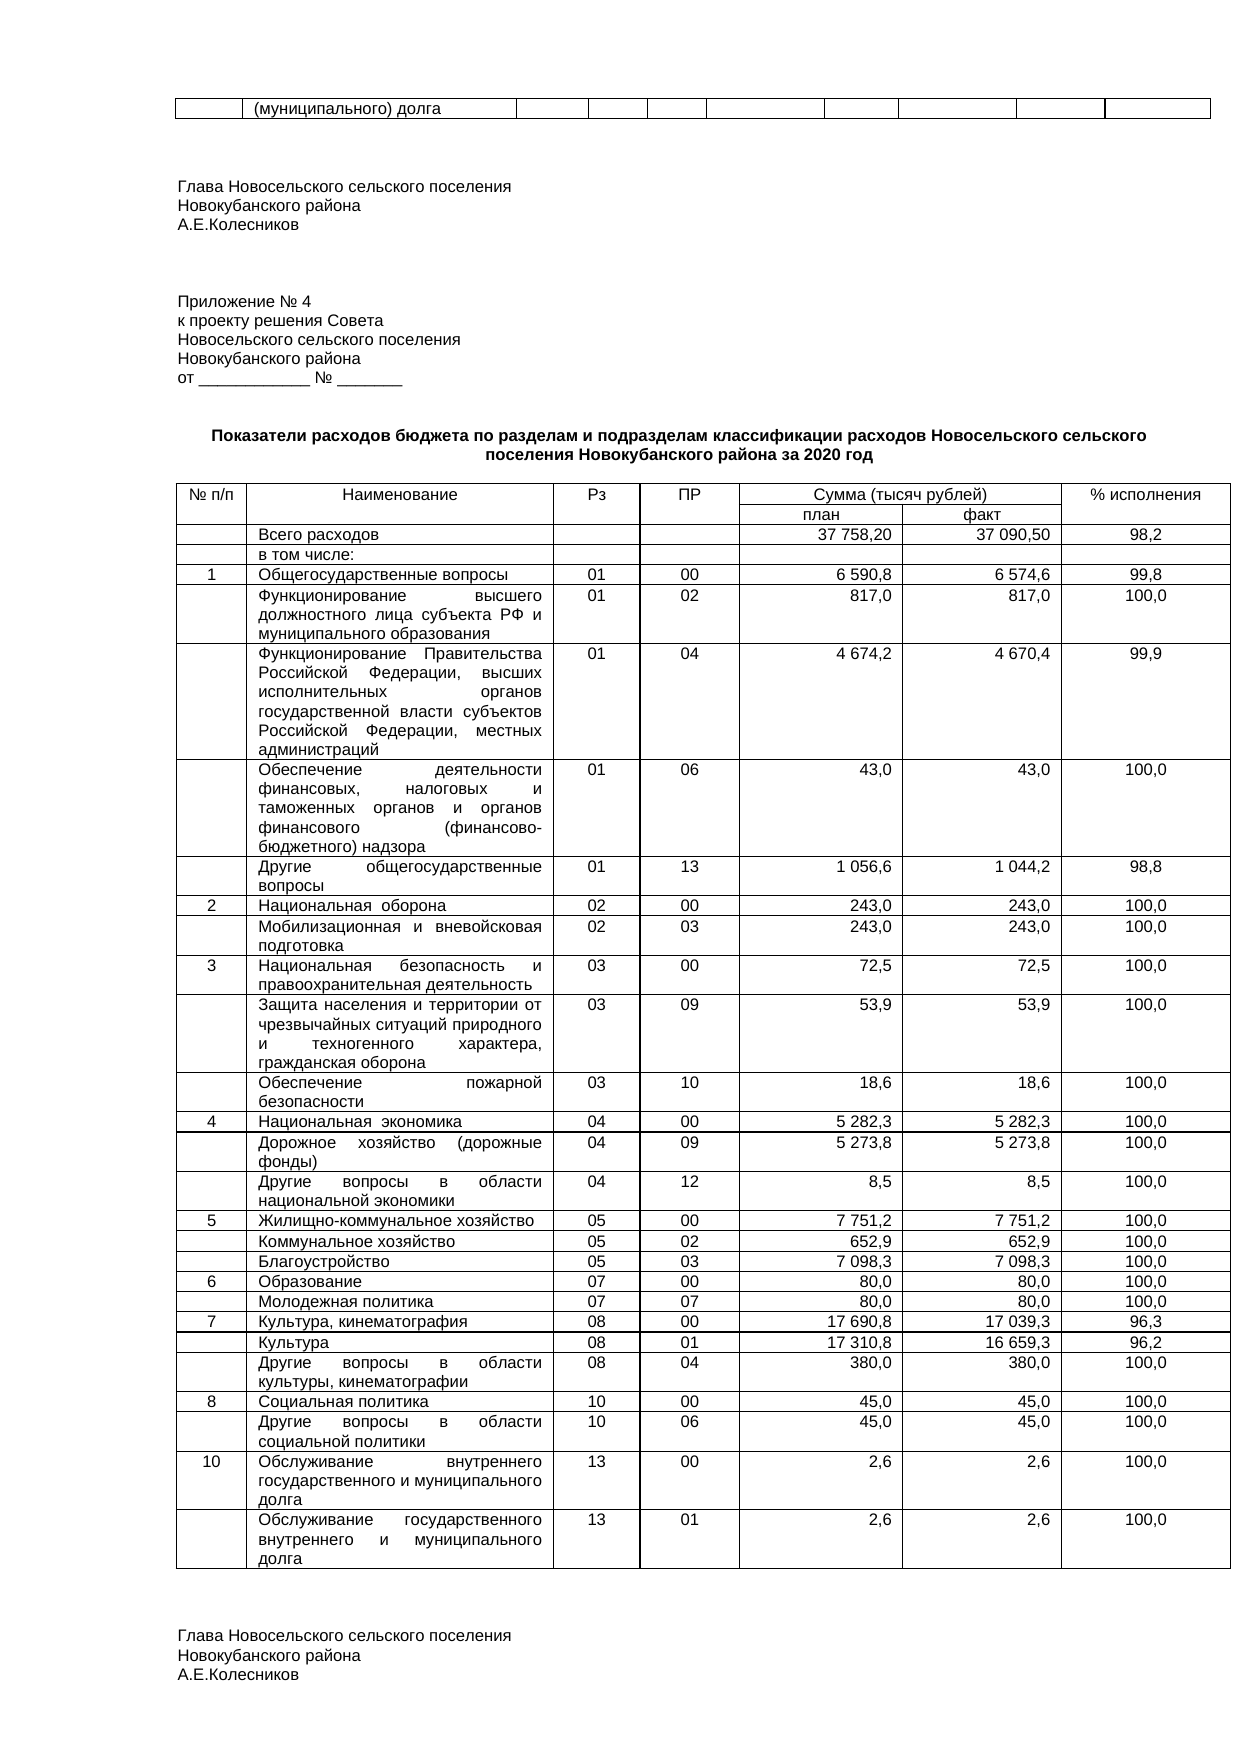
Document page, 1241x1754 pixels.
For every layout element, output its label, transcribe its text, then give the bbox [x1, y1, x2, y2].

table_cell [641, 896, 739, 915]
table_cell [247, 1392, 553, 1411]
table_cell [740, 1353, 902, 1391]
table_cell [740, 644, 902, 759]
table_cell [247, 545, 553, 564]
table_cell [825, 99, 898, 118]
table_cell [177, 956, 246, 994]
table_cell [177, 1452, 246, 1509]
text Приложение № 4 [177, 292, 1181, 311]
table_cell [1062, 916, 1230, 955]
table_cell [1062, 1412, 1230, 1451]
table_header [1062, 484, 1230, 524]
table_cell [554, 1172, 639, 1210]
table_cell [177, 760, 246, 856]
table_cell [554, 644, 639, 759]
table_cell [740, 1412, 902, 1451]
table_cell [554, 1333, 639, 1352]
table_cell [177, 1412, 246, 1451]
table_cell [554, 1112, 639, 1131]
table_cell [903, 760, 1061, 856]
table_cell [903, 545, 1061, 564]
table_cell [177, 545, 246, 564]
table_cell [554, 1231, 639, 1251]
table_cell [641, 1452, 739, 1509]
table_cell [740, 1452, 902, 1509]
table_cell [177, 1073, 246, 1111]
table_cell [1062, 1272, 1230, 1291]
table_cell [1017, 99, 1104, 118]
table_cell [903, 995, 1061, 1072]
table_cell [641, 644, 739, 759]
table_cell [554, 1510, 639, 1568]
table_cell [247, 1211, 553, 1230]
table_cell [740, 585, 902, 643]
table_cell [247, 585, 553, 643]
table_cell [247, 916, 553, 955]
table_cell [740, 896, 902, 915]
text Новокубанского района [177, 349, 1181, 368]
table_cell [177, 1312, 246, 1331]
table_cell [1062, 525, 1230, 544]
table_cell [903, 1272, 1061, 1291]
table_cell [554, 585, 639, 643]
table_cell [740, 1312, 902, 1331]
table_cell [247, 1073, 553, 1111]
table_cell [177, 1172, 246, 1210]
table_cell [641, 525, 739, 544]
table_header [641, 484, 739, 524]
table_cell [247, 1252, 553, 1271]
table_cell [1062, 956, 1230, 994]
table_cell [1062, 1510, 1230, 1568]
text Новокубанского района [177, 1645, 1181, 1664]
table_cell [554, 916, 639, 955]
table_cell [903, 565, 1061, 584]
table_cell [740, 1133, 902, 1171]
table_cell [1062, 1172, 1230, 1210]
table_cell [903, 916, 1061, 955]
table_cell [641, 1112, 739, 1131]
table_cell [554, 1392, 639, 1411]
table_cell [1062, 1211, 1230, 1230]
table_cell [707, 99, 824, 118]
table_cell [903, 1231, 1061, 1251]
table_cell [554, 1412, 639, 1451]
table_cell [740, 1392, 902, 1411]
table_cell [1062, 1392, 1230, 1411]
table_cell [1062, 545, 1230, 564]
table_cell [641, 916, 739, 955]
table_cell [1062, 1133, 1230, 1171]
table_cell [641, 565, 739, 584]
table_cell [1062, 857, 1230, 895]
text Новокубанского района [177, 196, 1181, 215]
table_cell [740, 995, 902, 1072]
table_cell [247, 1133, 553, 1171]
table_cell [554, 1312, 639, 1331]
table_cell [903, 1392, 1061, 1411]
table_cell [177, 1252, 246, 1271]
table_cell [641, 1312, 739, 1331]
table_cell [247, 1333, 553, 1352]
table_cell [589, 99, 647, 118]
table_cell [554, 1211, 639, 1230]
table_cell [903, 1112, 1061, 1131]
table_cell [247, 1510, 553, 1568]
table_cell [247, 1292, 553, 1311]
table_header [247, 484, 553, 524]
text А.Е.Колесников [177, 1664, 1181, 1684]
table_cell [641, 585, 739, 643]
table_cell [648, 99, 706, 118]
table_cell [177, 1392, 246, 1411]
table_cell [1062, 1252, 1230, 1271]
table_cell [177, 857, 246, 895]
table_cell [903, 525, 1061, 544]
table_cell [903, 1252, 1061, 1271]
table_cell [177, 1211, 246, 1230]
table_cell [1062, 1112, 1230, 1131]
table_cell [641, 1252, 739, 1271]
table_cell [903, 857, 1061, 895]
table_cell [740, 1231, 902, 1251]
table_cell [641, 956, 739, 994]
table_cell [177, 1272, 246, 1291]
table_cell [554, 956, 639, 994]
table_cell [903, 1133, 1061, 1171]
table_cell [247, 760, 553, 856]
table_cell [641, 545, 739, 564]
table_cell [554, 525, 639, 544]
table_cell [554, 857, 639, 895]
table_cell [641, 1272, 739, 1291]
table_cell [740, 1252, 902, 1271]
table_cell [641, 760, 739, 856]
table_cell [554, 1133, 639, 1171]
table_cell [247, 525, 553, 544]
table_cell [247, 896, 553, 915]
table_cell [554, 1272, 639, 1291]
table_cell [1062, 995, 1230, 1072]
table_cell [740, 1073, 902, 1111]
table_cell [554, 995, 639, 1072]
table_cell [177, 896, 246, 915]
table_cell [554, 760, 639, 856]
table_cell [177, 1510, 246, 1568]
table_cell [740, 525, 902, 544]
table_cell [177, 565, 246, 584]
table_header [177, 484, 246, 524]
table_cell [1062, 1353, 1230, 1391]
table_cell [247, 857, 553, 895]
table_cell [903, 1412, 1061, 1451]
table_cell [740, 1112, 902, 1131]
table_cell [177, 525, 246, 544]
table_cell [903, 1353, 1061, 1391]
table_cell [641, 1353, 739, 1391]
text от ____________ № _______ [177, 368, 1181, 387]
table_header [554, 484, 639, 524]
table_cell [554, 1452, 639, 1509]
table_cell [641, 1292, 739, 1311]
text Показатели расходов бюджета по разделам и подразделам классификации расходов Новосельского сельского поселения Новокубанского района за 2020 год [177, 426, 1181, 464]
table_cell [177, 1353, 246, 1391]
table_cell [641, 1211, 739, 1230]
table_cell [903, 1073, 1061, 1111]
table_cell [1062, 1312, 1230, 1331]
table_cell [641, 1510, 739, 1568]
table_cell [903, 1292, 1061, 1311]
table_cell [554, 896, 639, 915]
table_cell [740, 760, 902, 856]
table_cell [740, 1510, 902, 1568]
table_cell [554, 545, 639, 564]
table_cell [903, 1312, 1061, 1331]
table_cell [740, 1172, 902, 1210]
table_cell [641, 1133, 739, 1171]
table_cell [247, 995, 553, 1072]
text А.Е.Колесников [177, 215, 1181, 234]
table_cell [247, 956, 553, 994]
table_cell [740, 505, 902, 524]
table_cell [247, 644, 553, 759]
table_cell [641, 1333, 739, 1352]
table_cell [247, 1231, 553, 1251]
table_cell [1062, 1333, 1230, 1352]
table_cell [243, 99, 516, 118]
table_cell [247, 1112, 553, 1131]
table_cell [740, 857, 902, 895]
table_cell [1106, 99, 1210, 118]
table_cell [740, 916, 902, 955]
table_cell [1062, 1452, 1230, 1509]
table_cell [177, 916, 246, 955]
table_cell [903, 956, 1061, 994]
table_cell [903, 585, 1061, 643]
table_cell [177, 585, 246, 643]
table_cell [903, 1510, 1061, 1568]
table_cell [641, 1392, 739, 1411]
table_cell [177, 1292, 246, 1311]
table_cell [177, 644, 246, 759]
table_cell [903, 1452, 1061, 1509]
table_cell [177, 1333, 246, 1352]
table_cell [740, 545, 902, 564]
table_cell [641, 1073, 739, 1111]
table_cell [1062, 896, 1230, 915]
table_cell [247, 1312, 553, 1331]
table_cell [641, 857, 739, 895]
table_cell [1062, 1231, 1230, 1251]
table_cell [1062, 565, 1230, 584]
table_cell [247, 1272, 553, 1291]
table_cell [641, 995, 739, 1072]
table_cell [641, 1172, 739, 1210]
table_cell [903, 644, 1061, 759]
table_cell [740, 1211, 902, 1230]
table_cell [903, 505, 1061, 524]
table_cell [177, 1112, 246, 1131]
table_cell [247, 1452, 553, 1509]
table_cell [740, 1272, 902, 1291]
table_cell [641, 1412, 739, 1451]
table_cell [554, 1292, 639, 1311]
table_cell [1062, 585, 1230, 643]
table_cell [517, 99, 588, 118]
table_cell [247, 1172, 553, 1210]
text Глава Новосельского сельского поселения [177, 177, 1181, 196]
text Новосельского сельского поселения [177, 330, 1181, 349]
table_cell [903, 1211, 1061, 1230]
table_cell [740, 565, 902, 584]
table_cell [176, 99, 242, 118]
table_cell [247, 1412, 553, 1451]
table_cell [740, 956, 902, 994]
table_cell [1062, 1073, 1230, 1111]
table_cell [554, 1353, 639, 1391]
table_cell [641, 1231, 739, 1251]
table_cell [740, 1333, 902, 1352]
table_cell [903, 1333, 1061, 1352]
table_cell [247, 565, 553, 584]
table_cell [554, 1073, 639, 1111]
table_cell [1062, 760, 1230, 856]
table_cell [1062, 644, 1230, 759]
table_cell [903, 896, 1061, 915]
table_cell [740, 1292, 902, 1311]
text к проекту решения Совета [177, 311, 1181, 330]
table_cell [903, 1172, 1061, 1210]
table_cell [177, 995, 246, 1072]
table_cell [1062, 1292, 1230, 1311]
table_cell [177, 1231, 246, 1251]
text Глава Новосельского сельского поселения [177, 1626, 1181, 1645]
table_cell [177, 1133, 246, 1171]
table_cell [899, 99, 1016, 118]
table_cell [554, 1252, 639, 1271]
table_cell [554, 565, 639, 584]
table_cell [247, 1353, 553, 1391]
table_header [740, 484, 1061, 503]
